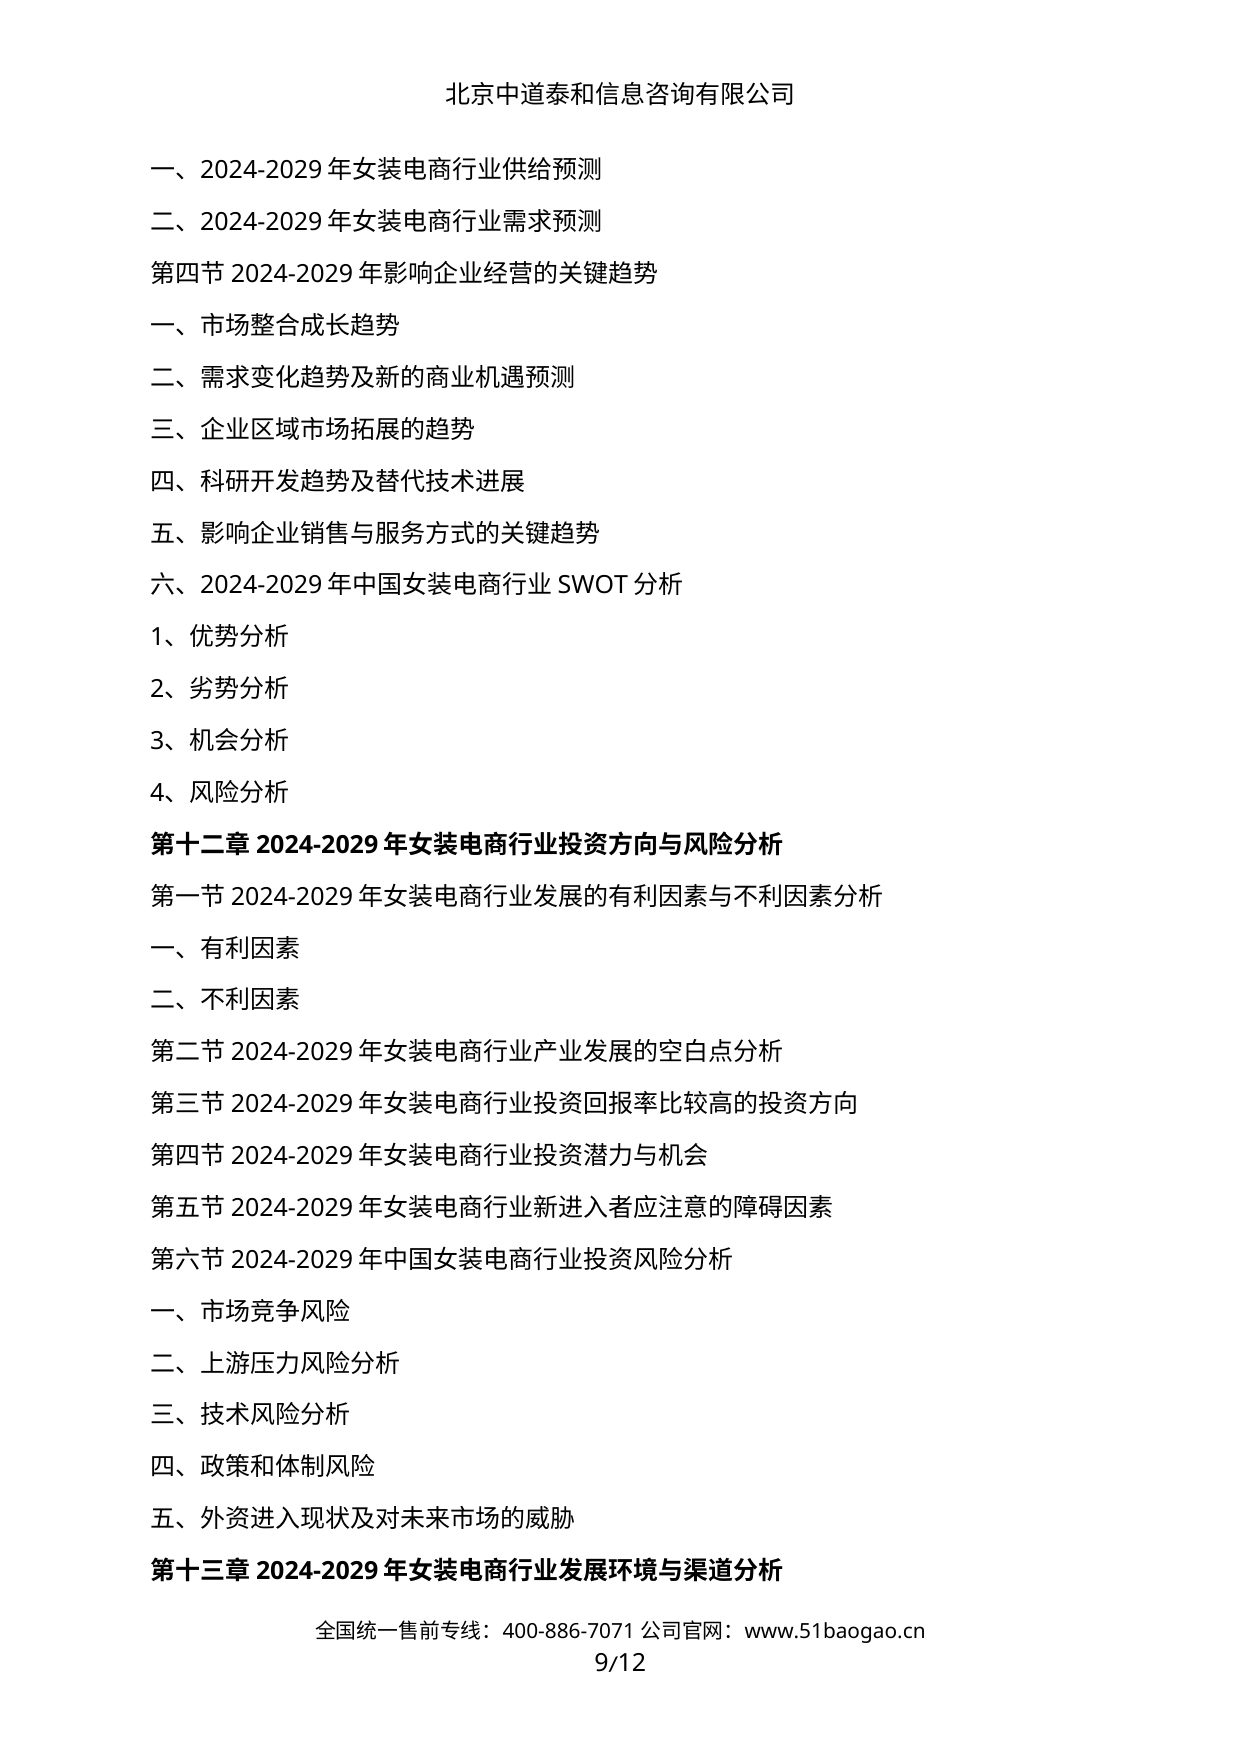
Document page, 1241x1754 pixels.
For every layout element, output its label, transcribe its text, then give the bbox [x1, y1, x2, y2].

text 三、企业区域市场拓展的趋势 [150, 409, 1090, 446]
text 第五节 2024-2029年女装电商行业新进入者应注意的障碍因素 [150, 1187, 1090, 1224]
text 二、2024-2029年女装电商行业需求预测 [150, 202, 1090, 238]
text 一、市场整合成长趋势 [150, 306, 1090, 342]
text 五、影响企业销售与服务方式的关键趋势 [150, 513, 1090, 549]
text 三、技术风险分析 [150, 1395, 1090, 1431]
text 4、风险分析 [150, 772, 1090, 809]
text 二、需求变化趋势及新的商业机遇预测 [150, 357, 1090, 394]
text 五、外资进入现状及对未来市场的威胁 [150, 1499, 1090, 1535]
text 第二节 2024-2029年女装电商行业产业发展的空白点分析 [150, 1032, 1090, 1068]
text 二、不利因素 [150, 980, 1090, 1016]
text 第一节 2024-2029年女装电商行业发展的有利因素与不利因素分析 [150, 876, 1090, 912]
text 二、上游压力风险分析 [150, 1343, 1090, 1379]
text 一、有利因素 [150, 928, 1090, 964]
text 第十三章 2024-2029年女装电商行业发展环境与渠道分析 [150, 1551, 1090, 1587]
text 第四节 2024-2029年影响企业经营的关键趋势 [150, 254, 1090, 290]
text 一、市场竞争风险 [150, 1291, 1090, 1327]
text 第十二章 2024-2029年女装电商行业投资方向与风险分析 [150, 824, 1090, 861]
text 第三节 2024-2029年女装电商行业投资回报率比较高的投资方向 [150, 1084, 1090, 1120]
text 第四节 2024-2029年女装电商行业投资潜力与机会 [150, 1136, 1090, 1172]
text 第六节 2024-2029年中国女装电商行业投资风险分析 [150, 1239, 1090, 1276]
text 六、2024-2029年中国女装电商行业SWOT分析 [150, 565, 1090, 601]
text 四、科研开发趋势及替代技术进展 [150, 461, 1090, 497]
text 四、政策和体制风险 [150, 1447, 1090, 1483]
text 一、2024-2029年女装电商行业供给预测 [150, 150, 1090, 186]
text 1、优势分析 [150, 617, 1090, 653]
text 2、劣势分析 [150, 669, 1090, 705]
text 3、机会分析 [150, 721, 1090, 757]
